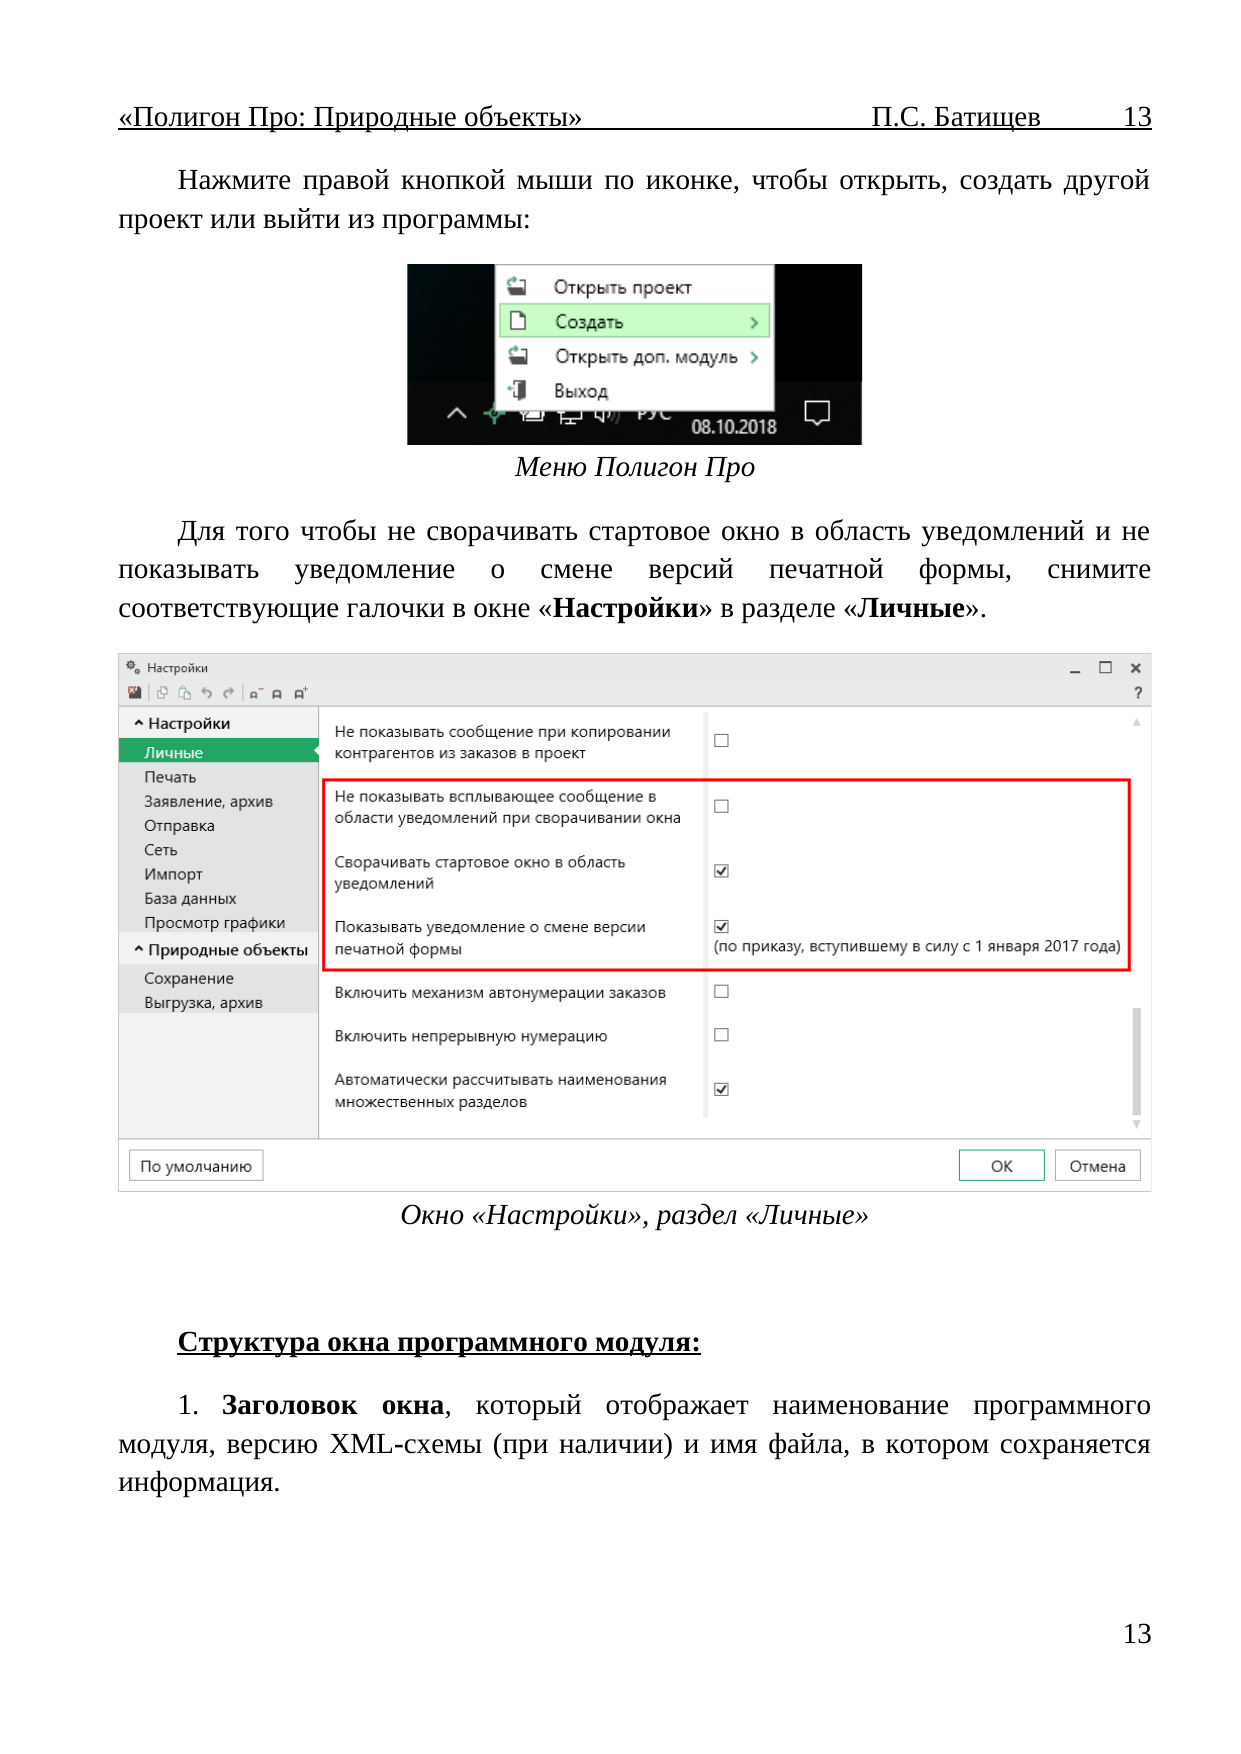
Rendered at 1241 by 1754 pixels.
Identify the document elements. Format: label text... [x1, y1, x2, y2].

picture [118, 653, 1152, 1192]
text Для того чтобы не сворачивать стартовое окно в область уведомлений и не показывать уведомление о смене версий печатной формы, снимите соответствующие галочки в окне «Настройки» в разделе «Личные». [118, 513, 1152, 623]
list Заголовок окна, который отображает наименование программного модуля, версию XML-схемы (при наличии) и имя файла, в котором сохраняется информация. [118, 1387, 1152, 1498]
text Окно «Настройки», раздел «Личные» [118, 1192, 1152, 1230]
text Структура окна программного модуля: [118, 1324, 1152, 1357]
picture [407, 264, 863, 445]
text Нажмите правой кнопкой мыши по иконке, чтобы открыть, создать другой проект или выйти из программы: [118, 162, 1152, 234]
